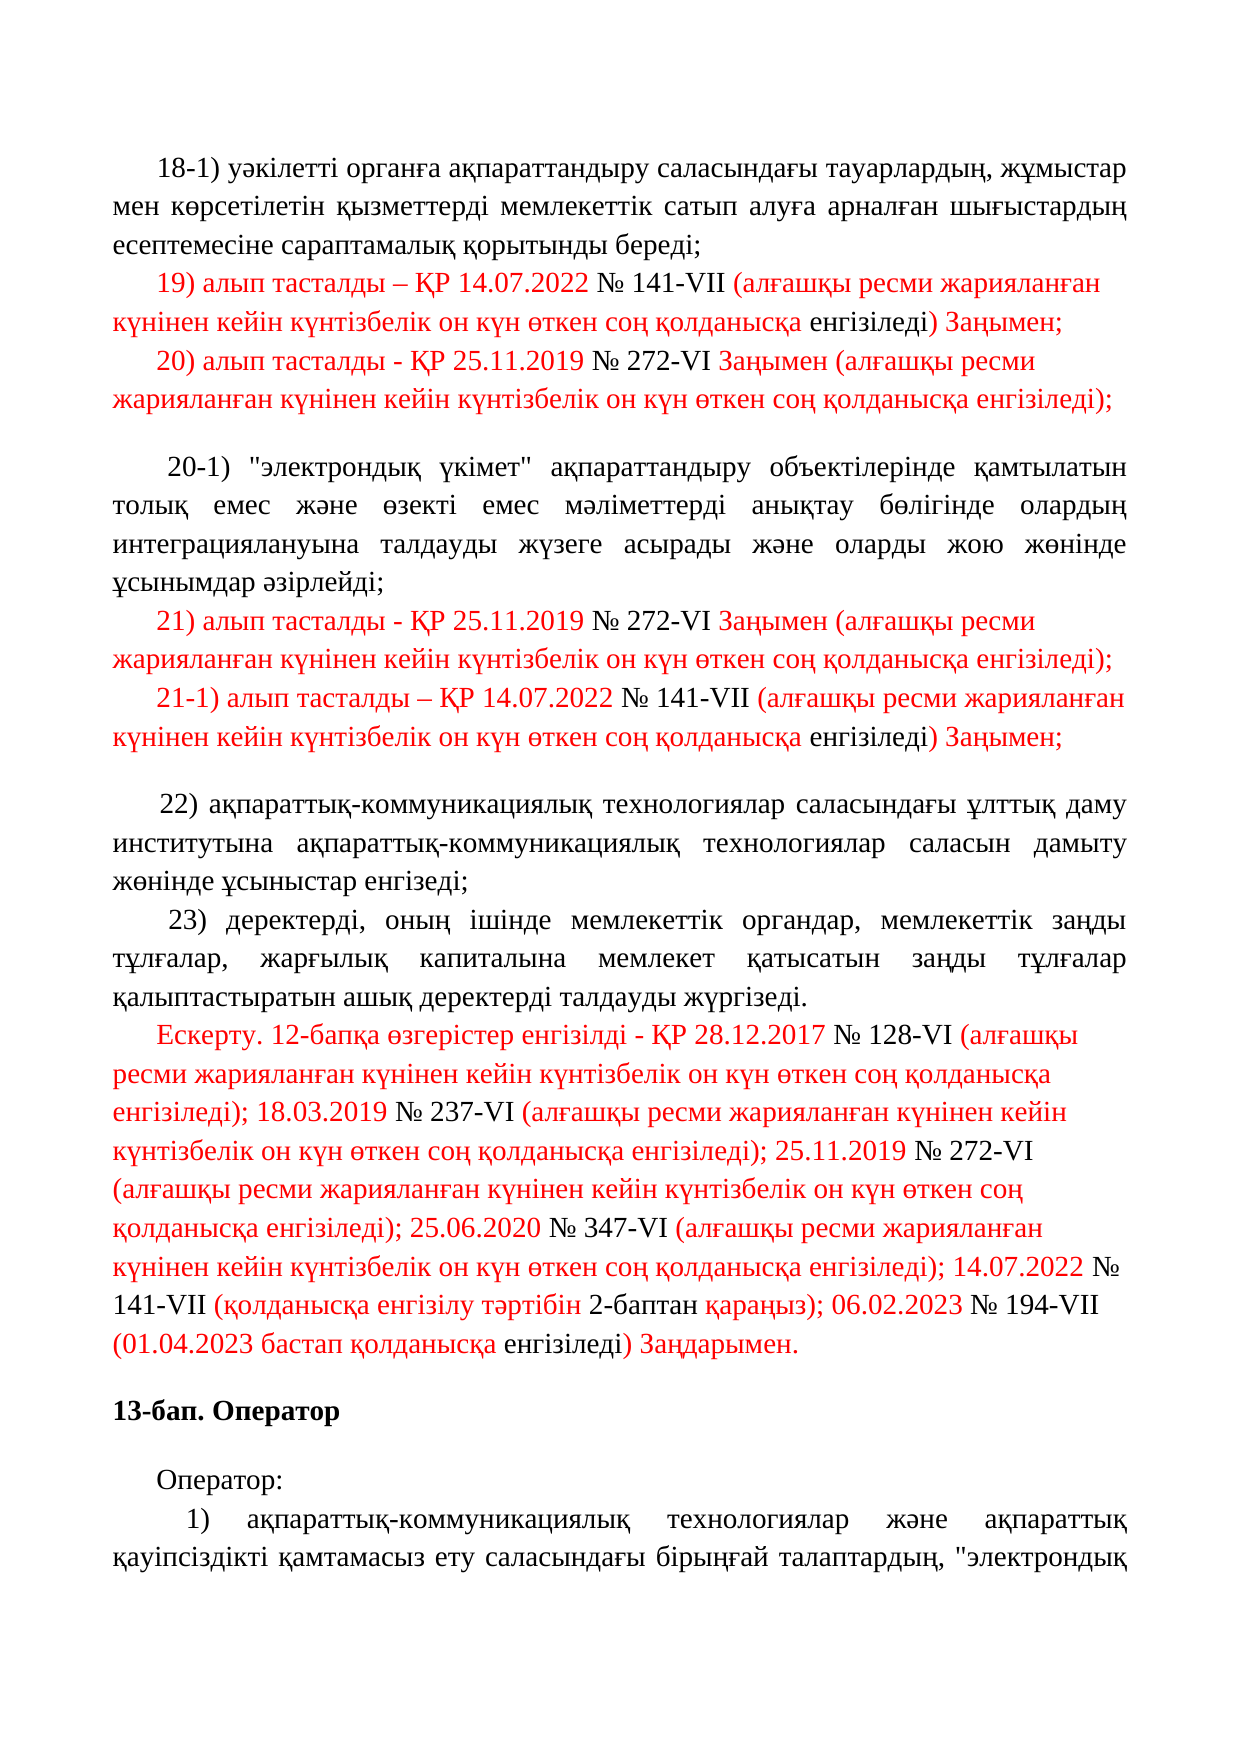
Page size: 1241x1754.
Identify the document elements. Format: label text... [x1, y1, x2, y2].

text Оператор: [112, 1462, 1128, 1496]
text 13-бап. Оператор [112, 1393, 1128, 1427]
text 22) ақпараттық-коммуникациялық технологиялар саласындағы ұлттық даму институтына ақпараттық-коммуникациялық технологиялар саласын дамыту жөнінде ұсыныстар енгізеді; [112, 786, 1128, 897]
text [112, 1501, 1128, 1573]
text 18-1) уәкілетті органға ақпараттандыру саласындағы тауарлардың, жұмыстар мен көрсетілетін қызметтерді мемлекеттік сатып алуға арналған шығыстардың есептемесіне сараптамалық қорытынды береді; [112, 150, 1128, 261]
text 19) алып тасталды – ҚР 14.07.2022 № 141-VII (алғашқы ресми жарияланған күнінен кейін күнтізбелік он күн өткен соң қолданысқа енгізіледі) Заңымен; 20) алып тасталды - ҚР 25.11.2019 № 272-VI Заңымен (алғашқы ресми жарияланған күнінен кейін күнтізбелік он күн өткен соң қолданысқа енгізіледі); [112, 266, 1128, 445]
text 21) алып тасталды - ҚР 25.11.2019 № 272-VI Заңымен (алғашқы ресми жарияланған күнінен кейін күнтізбелік он күн өткен соң қолданысқа енгізіледі); 21-1) алып тасталды – ҚР 14.07.2022 № 141-VII (алғашқы ресми жарияланған күнінен кейін күнтізбелік он күн өткен соң қолданысқа енгізіледі) Заңымен; [112, 603, 1128, 782]
text Ескерту. 12-бапқа өзгерістер енгізілді - ҚР 28.12.2017 № 128-VI (алғашқы ресми жарияланған күнінен кейін күнтізбелік он күн өткен соң қолданысқа енгізіледі); 18.03.2019 № 237-VI (алғашқы ресми жарияланған күнінен кейін күнтізбелік он күн өткен соң қолданысқа енгізіледі); 25.11.2019 № 272-VI (алғашқы ресми жарияланған күнінен кейін күнтізбелік он күн өткен соң қолданысқа енгізіледі); 25.06.2020 № 347-VI (алғашқы ресми жарияланған күнінен кейін күнтізбелік он күн өткен соң қолданысқа енгізіледі); 14.07.2022 № 141-VII (қолданысқа енгізілу тәртібін 2-баптан қараңыз); 06.02.2023 № 194-VII (01.04.2023 бастап қолданысқа енгізіледі) Заңдарымен. [112, 1017, 1128, 1389]
text 20-1) "электрондық үкімет" ақпараттандыру объектілерінде қамтылатын толық емес және өзекті емес мәліметтерді анықтау бөлігінде олардың интеграциялануына талдауды жүзеге асырады және оларды жою жөнінде ұсынымдар әзірлейді; [112, 449, 1128, 598]
text 23) деректерді, оның ішінде мемлекеттік органдар, мемлекеттік заңды тұлғалар, жарғылық капиталына мемлекет қатысатын заңды тұлғалар қалыптастыратын ашық деректерді талдауды жүргізеді. [112, 902, 1128, 1012]
